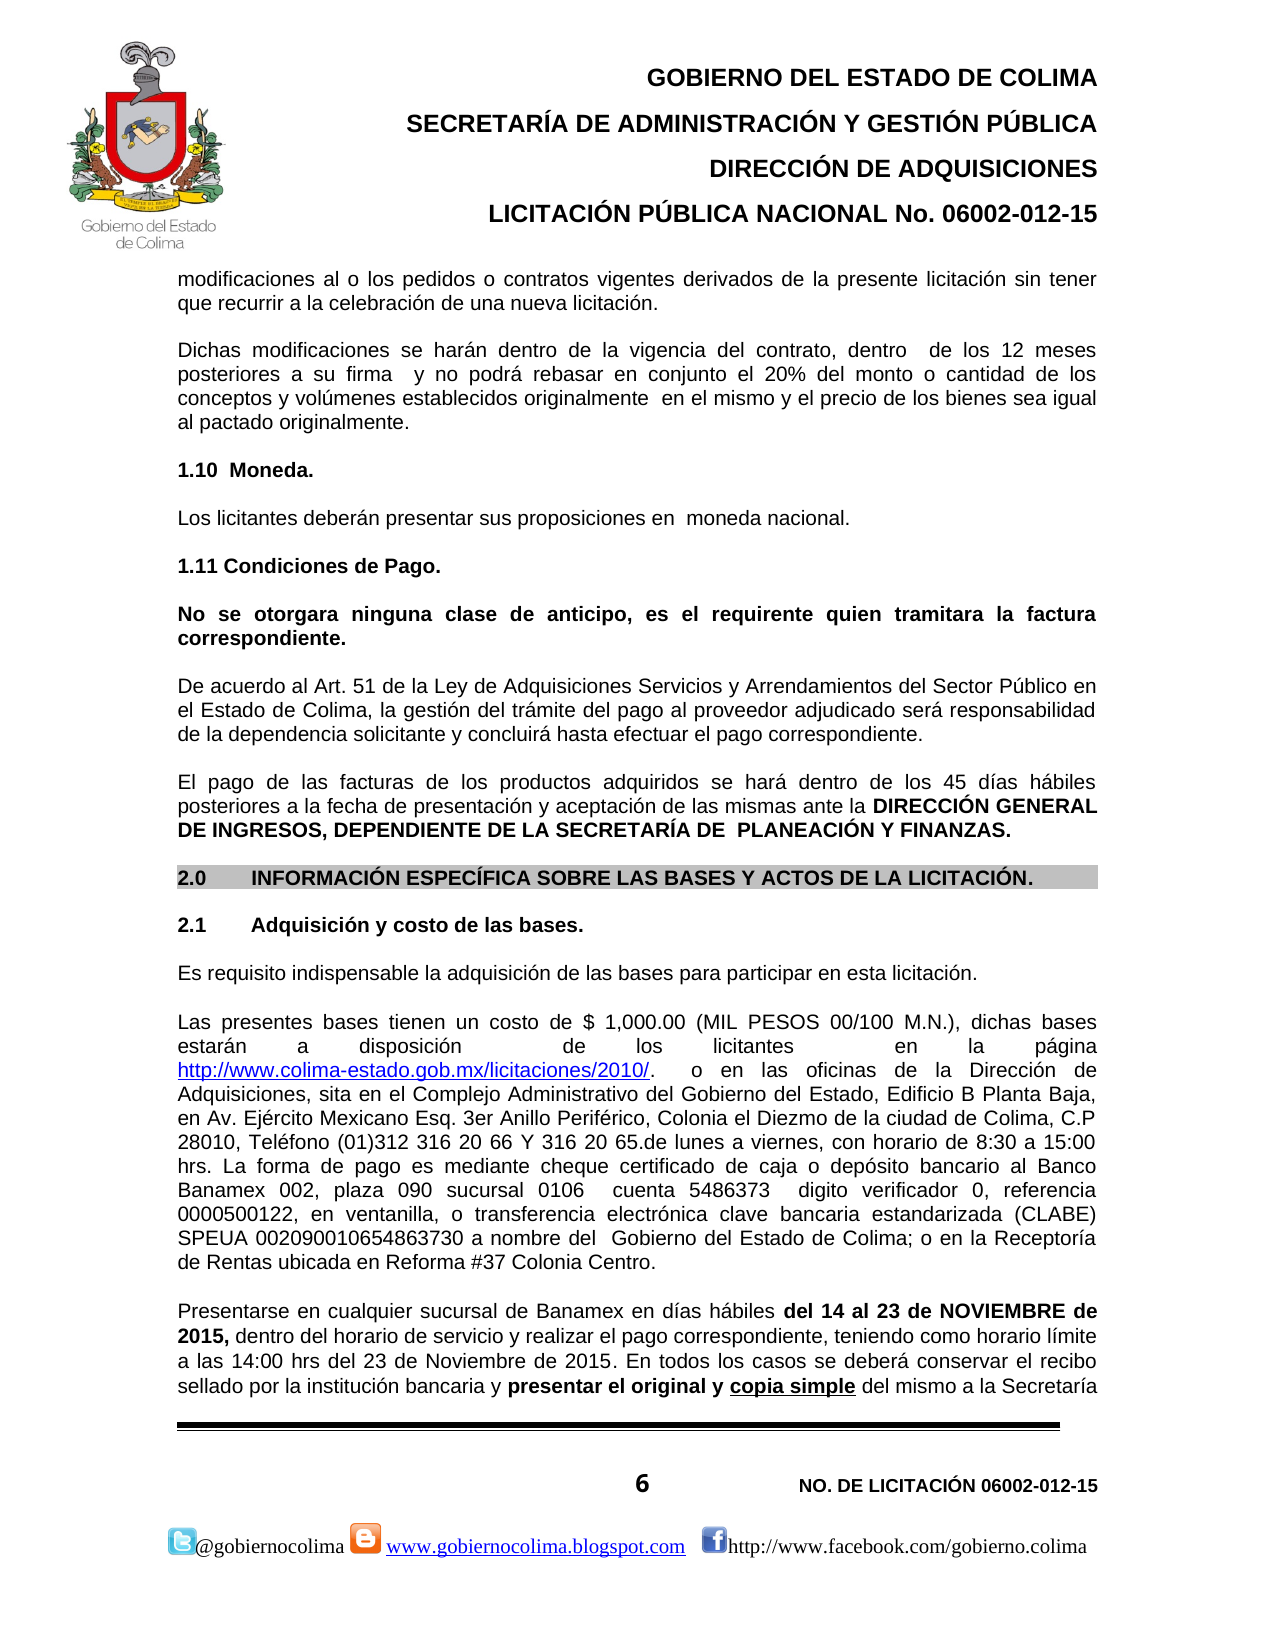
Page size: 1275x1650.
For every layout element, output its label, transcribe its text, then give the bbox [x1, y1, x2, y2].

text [177, 1299, 1098, 1399]
text Dichas modificaciones se harán dentro de la vigencia del contrato, dentro de los 12 meses posteriores a su firma y no podrá rebasar en conjunto el 20% del monto o cantidad de los conceptos y volúmenes establecidos originalmente en el mismo y el precio de los bienes sea igual al pactado originalmente. [177, 338, 1098, 434]
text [177, 266, 1098, 314]
text Es requisito indispensable la adquisición de las bases para participar en esta licitación. [177, 961, 1098, 985]
text Las presentes bases tienen un costo de $ 1,000.00 (MIL PESOS 00/100 M.N.), dichas bases estarán a disposición de los licitantes en la página http://www.colima-estado.gob.mx/licitaciones/2010/. o en las oficinas de la Dirección de Adquisiciones, sita en el Complejo Administrativo del Gobierno del Estado, Edificio B Planta Baja, en Av. Ejército Mexicano Esq. 3er Anillo Periférico, Colonia el Diezmo de la ciudad de Colima, C.P 28010, Teléfono (01)312 316 20 66 Y 316 20 65.de lunes a viernes, con horario de 8:30 a 15:00 hrs. La forma de pago es mediante cheque certificado de caja o depósito bancario al Banco Banamex 002, plaza 090 sucursal 0106 cuenta 5486373 digito verificador 0, referencia 0000500122, en ventanilla, o transferencia electrónica clave bancaria estandarizada (CLABE) SPEUA 002090010654863730 a nombre del Gobierno del Estado de Colima; o en la Receptoría de Rentas ubicada en Reforma #37 Colonia Centro. [177, 1010, 1098, 1274]
picture [701, 1526, 728, 1554]
text El pago de las facturas de los productos adquiridos se hará dentro de los 45 días hábiles posteriores a la fecha de presentación y aceptación de las mismas ante la DIRECCIÓN GENERAL DE INGRESOS, DEPENDIENTE DE LA SECRETARÍA DE PLANEACIÓN Y FINANZAS. [177, 769, 1098, 841]
text 1.10 Moneda. [177, 458, 1098, 482]
picture [65, 0, 230, 271]
text No se otorgara ninguna clase de anticipo, es el requirente quien tramitara la factura correspondiente. [177, 602, 1098, 650]
list Adquisición y costo de las bases. [177, 913, 1098, 937]
text De acuerdo al Art. 51 de la Ley de Adquisiciones Servicios y Arrendamientos del Sector Público en el Estado de Colima, la gestión del trámite del pago al proveedor adjudicado será responsabilidad de la dependencia solicitante y concluirá hasta efectuar el pago correspondiente. [177, 674, 1098, 746]
picture [167, 1527, 198, 1556]
picture [349, 1522, 382, 1554]
text Los licitantes deberán presentar sus proposiciones en moneda nacional. [177, 506, 1098, 530]
text 2.0 Información especÍfica sobre Las bases y ACtos de la licitación. [177, 865, 1098, 889]
text 1.11 Condiciones de Pago. [177, 554, 1098, 578]
